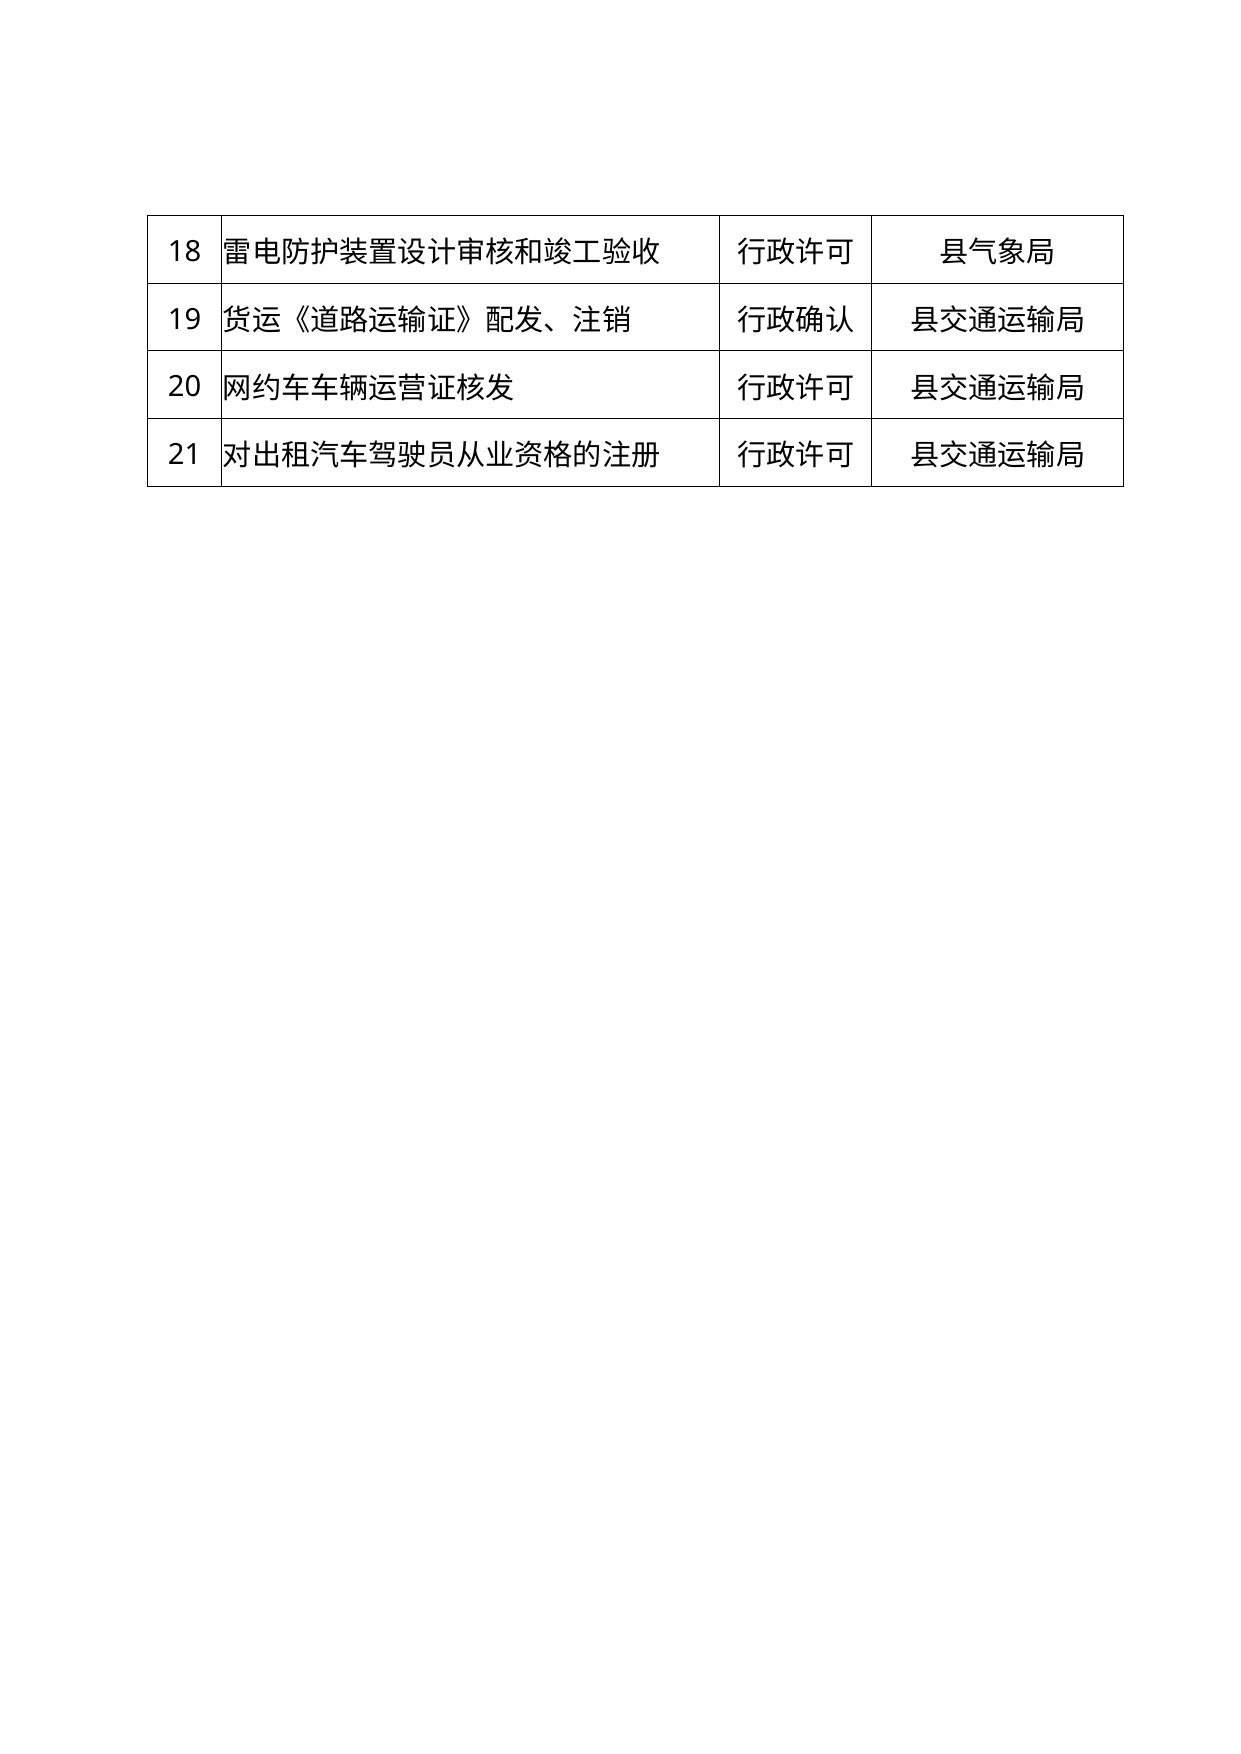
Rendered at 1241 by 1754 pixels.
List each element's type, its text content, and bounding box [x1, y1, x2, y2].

table_header 县气象局 [872, 216, 1123, 283]
table_cell 21 [148, 419, 221, 486]
table_cell 县交通运输局 [872, 284, 1123, 350]
table_cell 20 [148, 351, 221, 418]
table_header 18 [148, 216, 221, 283]
table_cell 行政许可 [720, 419, 871, 486]
table_cell 货运《道路运输证》配发、注销 [222, 284, 719, 350]
table_cell 县交通运输局 [872, 351, 1123, 418]
table_header 行政许可 [720, 216, 871, 283]
table_cell 19 [148, 284, 221, 350]
table_cell 对出租汽车驾驶员从业资格的注册 [222, 419, 719, 486]
table_cell 县交通运输局 [872, 419, 1123, 486]
table_cell 行政许可 [720, 351, 871, 418]
table_cell 行政确认 [720, 284, 871, 350]
table_cell 网约车车辆运营证核发 [222, 351, 719, 418]
table_header 雷电防护装置设计审核和竣工验收 [222, 216, 719, 283]
